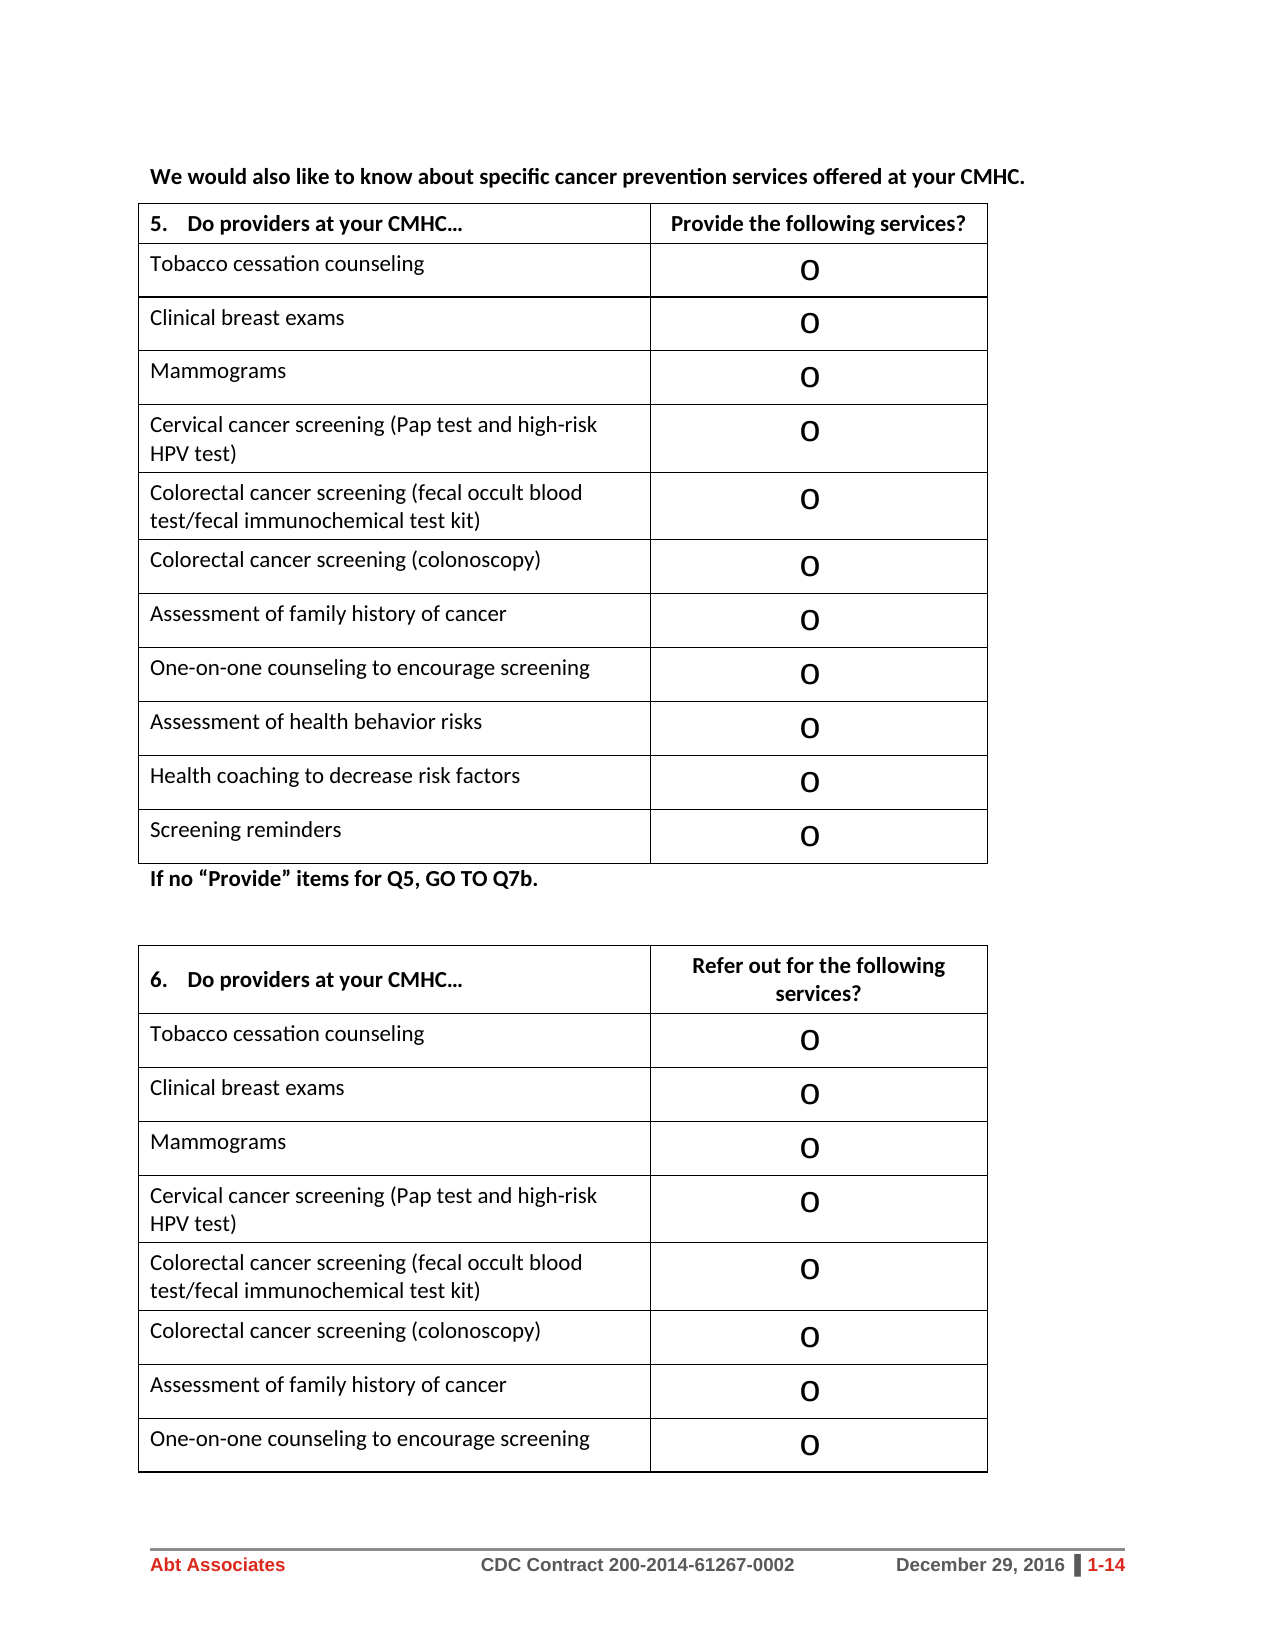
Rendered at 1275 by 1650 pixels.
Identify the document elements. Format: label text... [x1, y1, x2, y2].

table_cell Assessment of health behavior risks [139, 702, 650, 755]
table_cell One-on-one counseling to encourage screening [139, 648, 650, 701]
table_cell [651, 540, 987, 593]
table_cell Mammograms [139, 351, 650, 404]
table_cell [651, 351, 987, 404]
table_cell Clinical breast exams [139, 1068, 650, 1121]
table_cell Colorectal cancer screening (fecal occult blood test/fecal immunochemical test kit) [139, 473, 650, 539]
table_cell [651, 1014, 987, 1067]
table_cell [651, 648, 987, 701]
table_cell Cervical cancer screening (Pap test and high-risk HPV test) [139, 405, 650, 472]
table_cell [651, 594, 987, 647]
table_cell [651, 1068, 987, 1121]
table_cell Colorectal cancer screening (fecal occult blood test/fecal immunochemical test kit) [139, 1243, 650, 1309]
table_cell Mammograms [139, 1122, 650, 1174]
table_cell Tobacco cessation counseling [139, 1014, 650, 1067]
table_cell [651, 810, 987, 863]
table_cell Tobacco cessation counseling [139, 244, 650, 296]
table_cell Screening reminders [139, 810, 650, 863]
table_cell Health coaching to decrease risk factors [139, 756, 650, 809]
table_cell [651, 1243, 987, 1309]
table_cell [651, 1311, 987, 1363]
table_cell One-on-one counseling to encourage screening [139, 1419, 650, 1471]
table_cell Clinical breast exams [139, 298, 650, 350]
table_cell Colorectal cancer screening (colonoscopy) [139, 540, 650, 593]
text We would also like to know about specific cancer prevention services offered at your CMHC. [150, 162, 1125, 191]
table_cell [651, 405, 987, 472]
table_cell [651, 1176, 987, 1242]
table_cell Assessment of family history of cancer [139, 594, 650, 647]
table_header Do providers at your CMHC… [139, 946, 650, 1013]
text If no “Provide” items for Q5, GO TO Q7b. [150, 864, 1125, 892]
table_header Refer out for the following services? [651, 946, 987, 1013]
table_cell [651, 1122, 987, 1174]
table_cell Assessment of family history of cancer [139, 1365, 650, 1417]
table_cell [651, 1365, 987, 1417]
table_cell [651, 702, 987, 755]
table_cell [651, 244, 987, 296]
table_cell [651, 1419, 987, 1471]
table_cell [651, 298, 987, 350]
table_cell Colorectal cancer screening (colonoscopy) [139, 1311, 650, 1363]
table_cell Cervical cancer screening (Pap test and high-risk HPV test) [139, 1176, 650, 1242]
table_header Provide the following services? [651, 204, 987, 242]
table_cell [651, 756, 987, 809]
table_cell [651, 473, 987, 539]
table_header Do providers at your CMHC… [139, 204, 650, 242]
